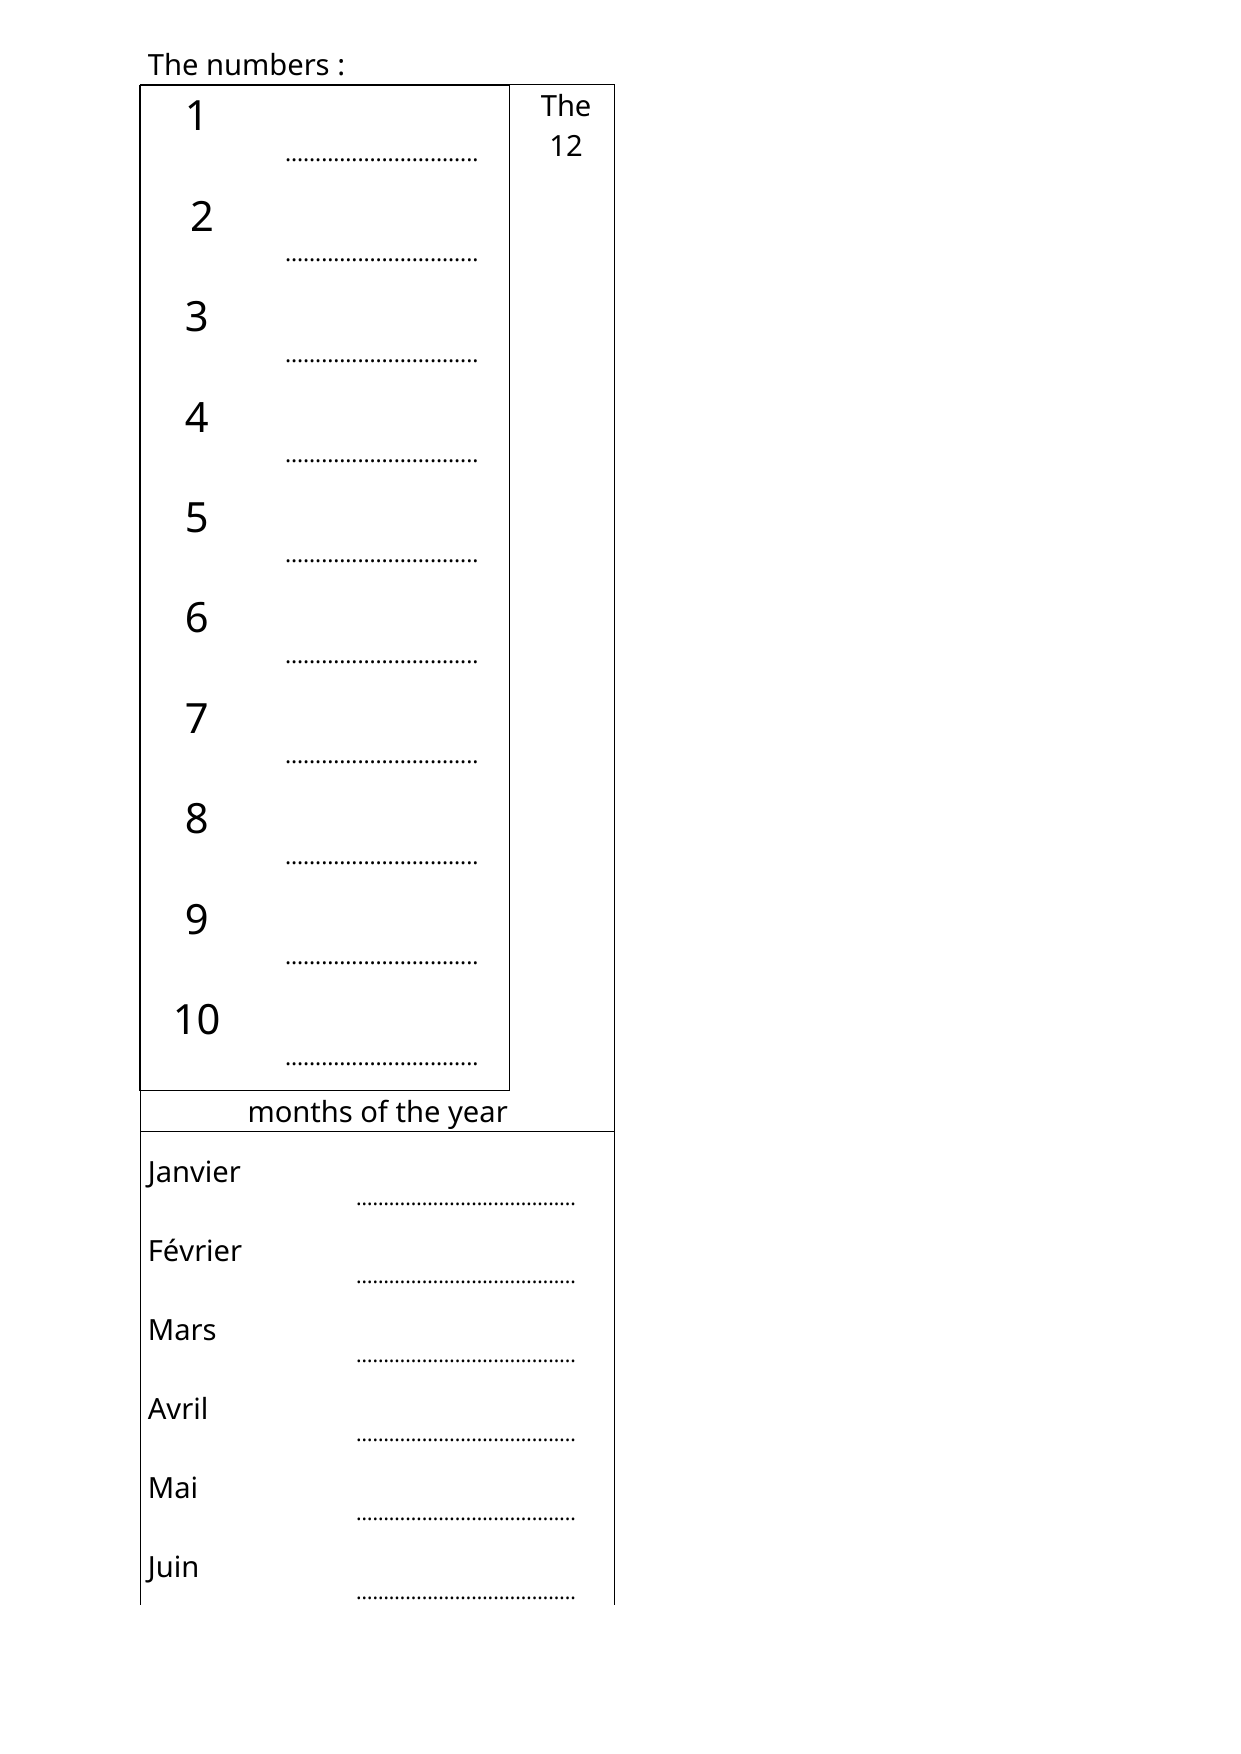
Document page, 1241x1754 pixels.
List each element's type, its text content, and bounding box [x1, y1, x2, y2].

table_cell Mai [141, 1448, 317, 1526]
table_cell ……………………..………….. [317, 1448, 614, 1526]
table_cell 5 [140, 488, 253, 588]
table_header The 12 months of the year [141, 85, 614, 1131]
table_cell 10 [140, 990, 253, 1090]
table_cell 3 [140, 287, 253, 387]
table_cell ……………………..………….. [317, 1526, 614, 1605]
table_cell Juin [141, 1526, 317, 1605]
table_cell ……………………..………….. [317, 1290, 614, 1369]
table_cell Mars [141, 1290, 317, 1369]
table_cell Avril [141, 1369, 317, 1448]
table_cell Février [141, 1211, 317, 1290]
table_cell ………………………….. [253, 488, 509, 588]
text The numbers : [148, 44, 1093, 84]
table_cell ………………………….. [253, 388, 509, 488]
table_cell ………………………….. [253, 890, 509, 990]
table_cell Janvier [141, 1132, 317, 1211]
table_header 1 [140, 86, 253, 187]
table_cell ………………………….. [253, 287, 509, 387]
table_cell ……………………..………….. [317, 1369, 614, 1448]
table_cell ………………………….. [253, 990, 509, 1090]
table_cell 2 [140, 187, 253, 287]
table_cell ………………………….. [253, 588, 509, 689]
table_cell 9 [140, 890, 253, 990]
table_cell 6 [140, 588, 253, 689]
table_cell 4 [140, 388, 253, 488]
table_cell 8 [140, 789, 253, 889]
table_cell ……………………..………….. [317, 1132, 614, 1211]
table_cell ………………………….. [253, 187, 509, 287]
table_cell ……………………..………….. [317, 1211, 614, 1290]
table_cell 7 [140, 689, 253, 789]
table_header ………………………….. [253, 86, 509, 187]
table_cell ………………………….. [253, 689, 509, 789]
table_cell ………………………….. [253, 789, 509, 889]
